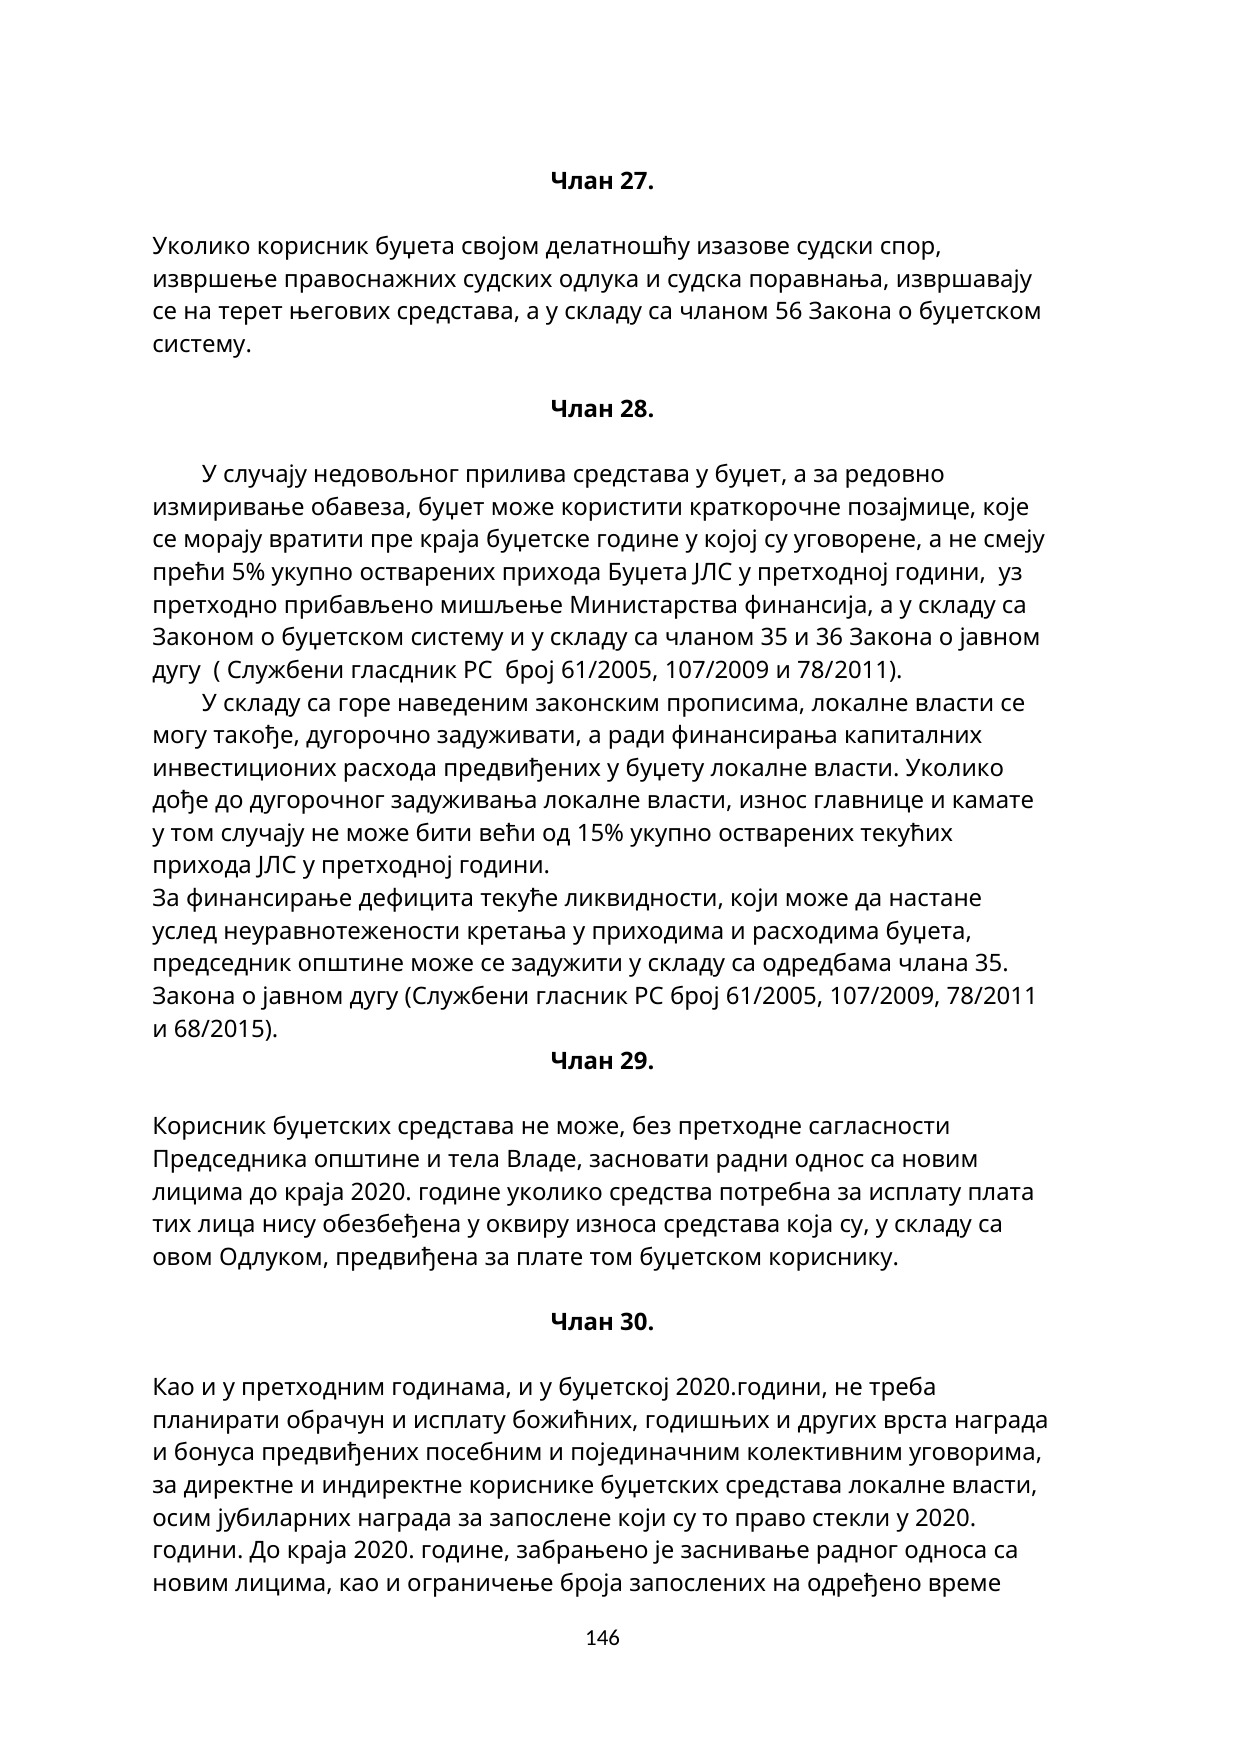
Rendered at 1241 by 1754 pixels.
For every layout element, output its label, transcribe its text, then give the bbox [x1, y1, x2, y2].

text Члан 27. [152, 164, 1053, 196]
text Члан 29. [152, 1044, 1053, 1077]
text У случају недовољног прилива средстава у буџет, а за редовно измиривање обавеза, буџет може користити краткорочне позајмице, које се морају вратити пре краја буџетске године у којој су уговорене, а не смеју прећи 5% укупно остварених прихода Буџета ЈЛС у претходној години, уз претходно прибављено мишљење Министарства финансија, а у складу са Законом о буџетском систему и у складу са чланом 35 и 36 Закона о јавном дугу ( Службени гласдник РС број 61/2005, 107/2009 и 78/2011). [152, 457, 1053, 685]
text За финансирање дефицита текуће ликвидности, који може да настане услед неуравнотежености кретања у приходима и расходима буџета, председник општине може се задужити у складу са одредбама члана 35. Закона о јавном дугу (Службени гласник РС број 61/2005, 107/2009, 78/2011 и 68/2015). [152, 881, 1053, 1044]
text Члан 30. [152, 1305, 1053, 1337]
text У складу са горе наведеним законским прописима, локалне власти се могу такође, дугорочно задуживати, а ради финансирања капиталних инвестиционих расхода предвиђених у буџету локалне власти. Уколико дође до дугорочног задуживања локалне власти, износ главнице и камате у том случају не може бити већи од 15% укупно остварених текућих прихода ЈЛС у претходној години. [152, 685, 1053, 881]
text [152, 1370, 1053, 1598]
text Уколико корисник буџета својом делатношћу изазове судски спор, извршење правоснажних судских одлука и судска поравнања, извршавају се на терет његових средстава, а у складу са чланом 56 Закона о буџетском систему. [152, 229, 1053, 359]
text Члан 28. [152, 392, 1053, 424]
text Корисник буџетских средстава не може, без претходне сагласности Председника општине и тела Владе, засновати радни однос са новим лицима до краја 2020. године уколико средства потребна за исплату плата тих лица нису обезбеђена у оквиру износа средстава која су, у складу са овом Одлуком, предвиђена за плате том буџетском кориснику. [152, 1109, 1053, 1272]
